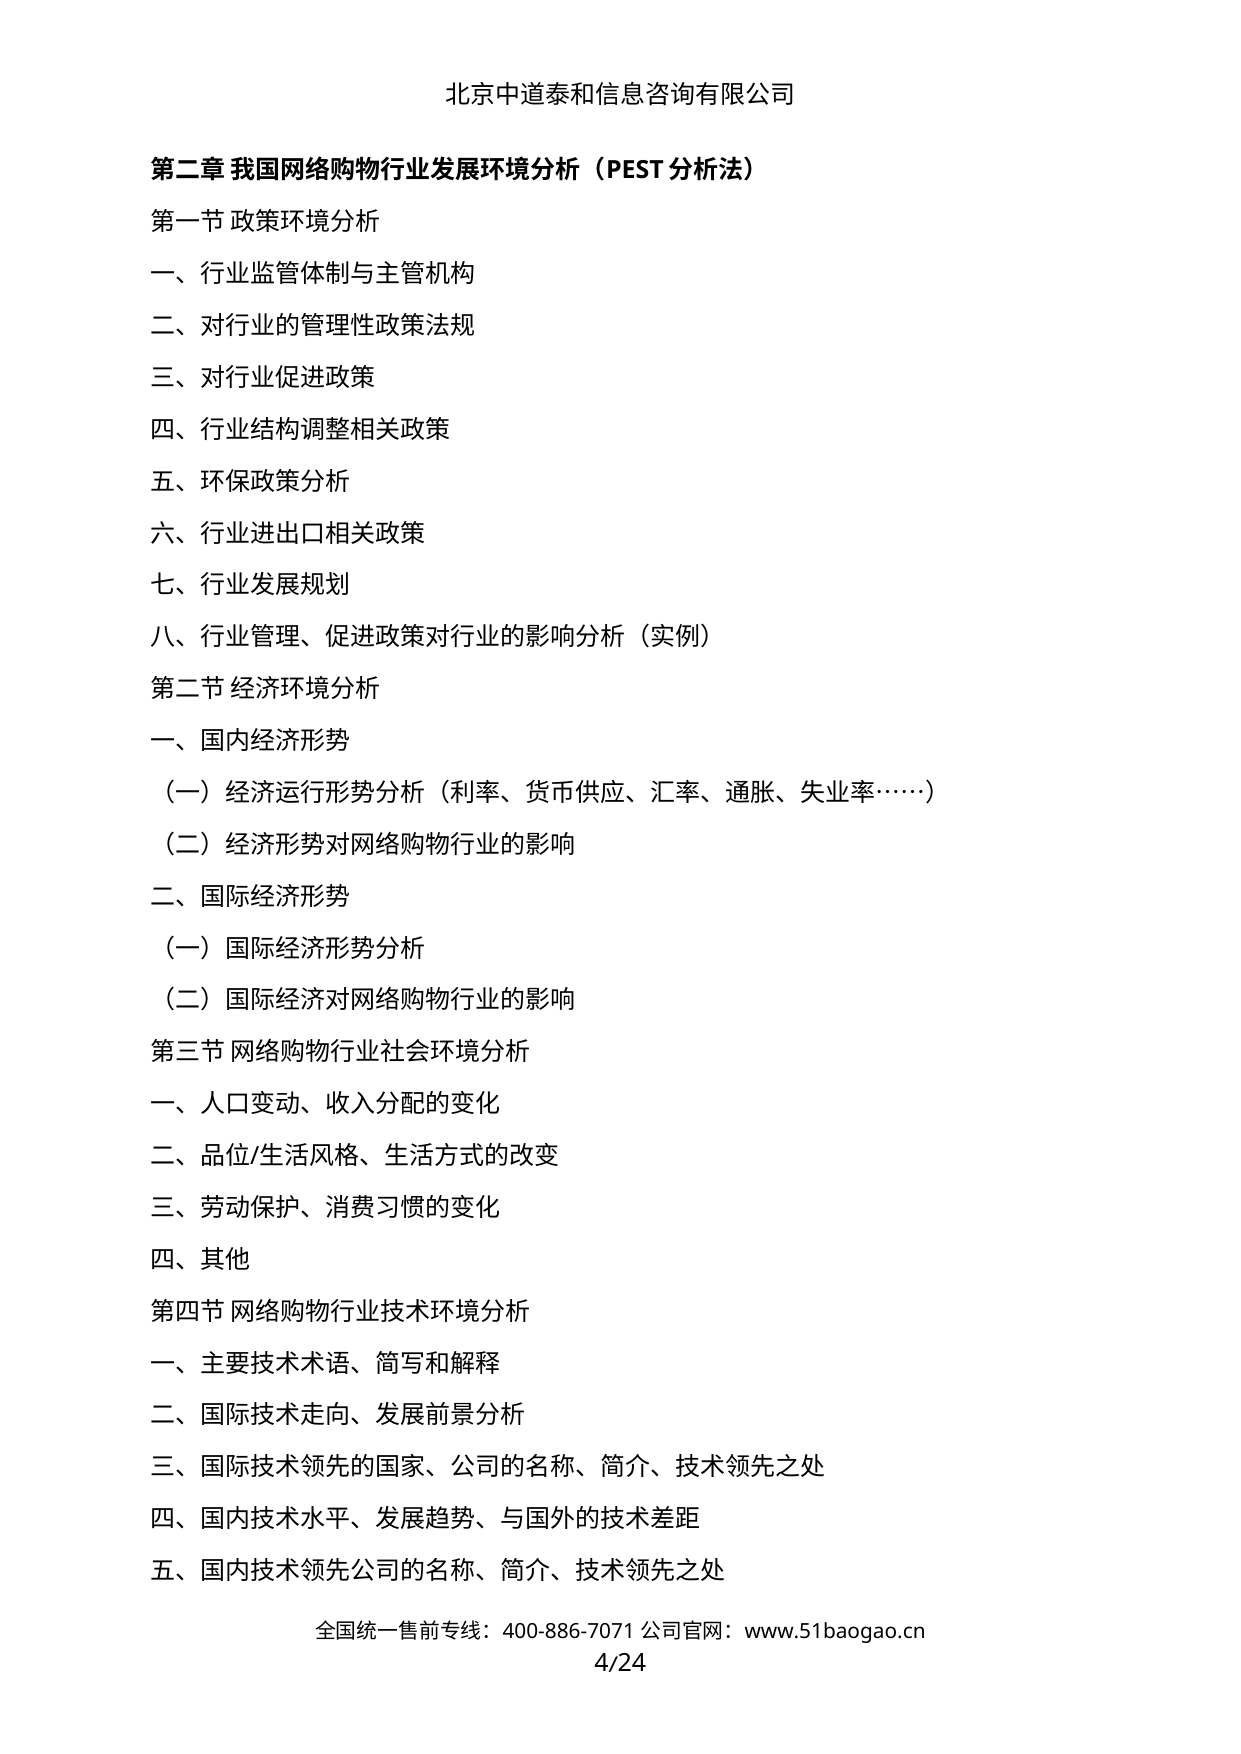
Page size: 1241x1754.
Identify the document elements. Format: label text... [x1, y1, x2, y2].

text 八、行业管理、促进政策对行业的影响分析（实例） [150, 617, 1090, 653]
text 第一节 政策环境分析 [150, 202, 1090, 238]
text 七、行业发展规划 [150, 565, 1090, 601]
text 一、人口变动、收入分配的变化 [150, 1084, 1090, 1120]
text 四、其他 [150, 1239, 1090, 1276]
text （一）国际经济形势分析 [150, 928, 1090, 964]
text 第四节 网络购物行业技术环境分析 [150, 1291, 1090, 1327]
text 五、环保政策分析 [150, 461, 1090, 497]
text 三、劳动保护、消费习惯的变化 [150, 1187, 1090, 1224]
text 四、国内技术水平、发展趋势、与国外的技术差距 [150, 1499, 1090, 1535]
text 二、国际技术走向、发展前景分析 [150, 1395, 1090, 1431]
text 三、国际技术领先的国家、公司的名称、简介、技术领先之处 [150, 1447, 1090, 1483]
text 二、品位/生活风格、生活方式的改变 [150, 1136, 1090, 1172]
text 二、国际经济形势 [150, 876, 1090, 912]
text 第二节 经济环境分析 [150, 669, 1090, 705]
text 四、行业结构调整相关政策 [150, 409, 1090, 446]
text 第二章 我国网络购物行业发展环境分析（PEST分析法） [150, 150, 1090, 186]
text 一、主要技术术语、简写和解释 [150, 1343, 1090, 1379]
text 五、国内技术领先公司的名称、简介、技术领先之处 [150, 1551, 1090, 1587]
text （一）经济运行形势分析（利率、货币供应、汇率、通胀、失业率……） [150, 772, 1090, 809]
text 二、对行业的管理性政策法规 [150, 306, 1090, 342]
text （二）国际经济对网络购物行业的影响 [150, 980, 1090, 1016]
text （二）经济形势对网络购物行业的影响 [150, 824, 1090, 861]
text 第三节 网络购物行业社会环境分析 [150, 1032, 1090, 1068]
text 一、行业监管体制与主管机构 [150, 254, 1090, 290]
text 一、国内经济形势 [150, 721, 1090, 757]
text 三、对行业促进政策 [150, 357, 1090, 394]
text 六、行业进出口相关政策 [150, 513, 1090, 549]
